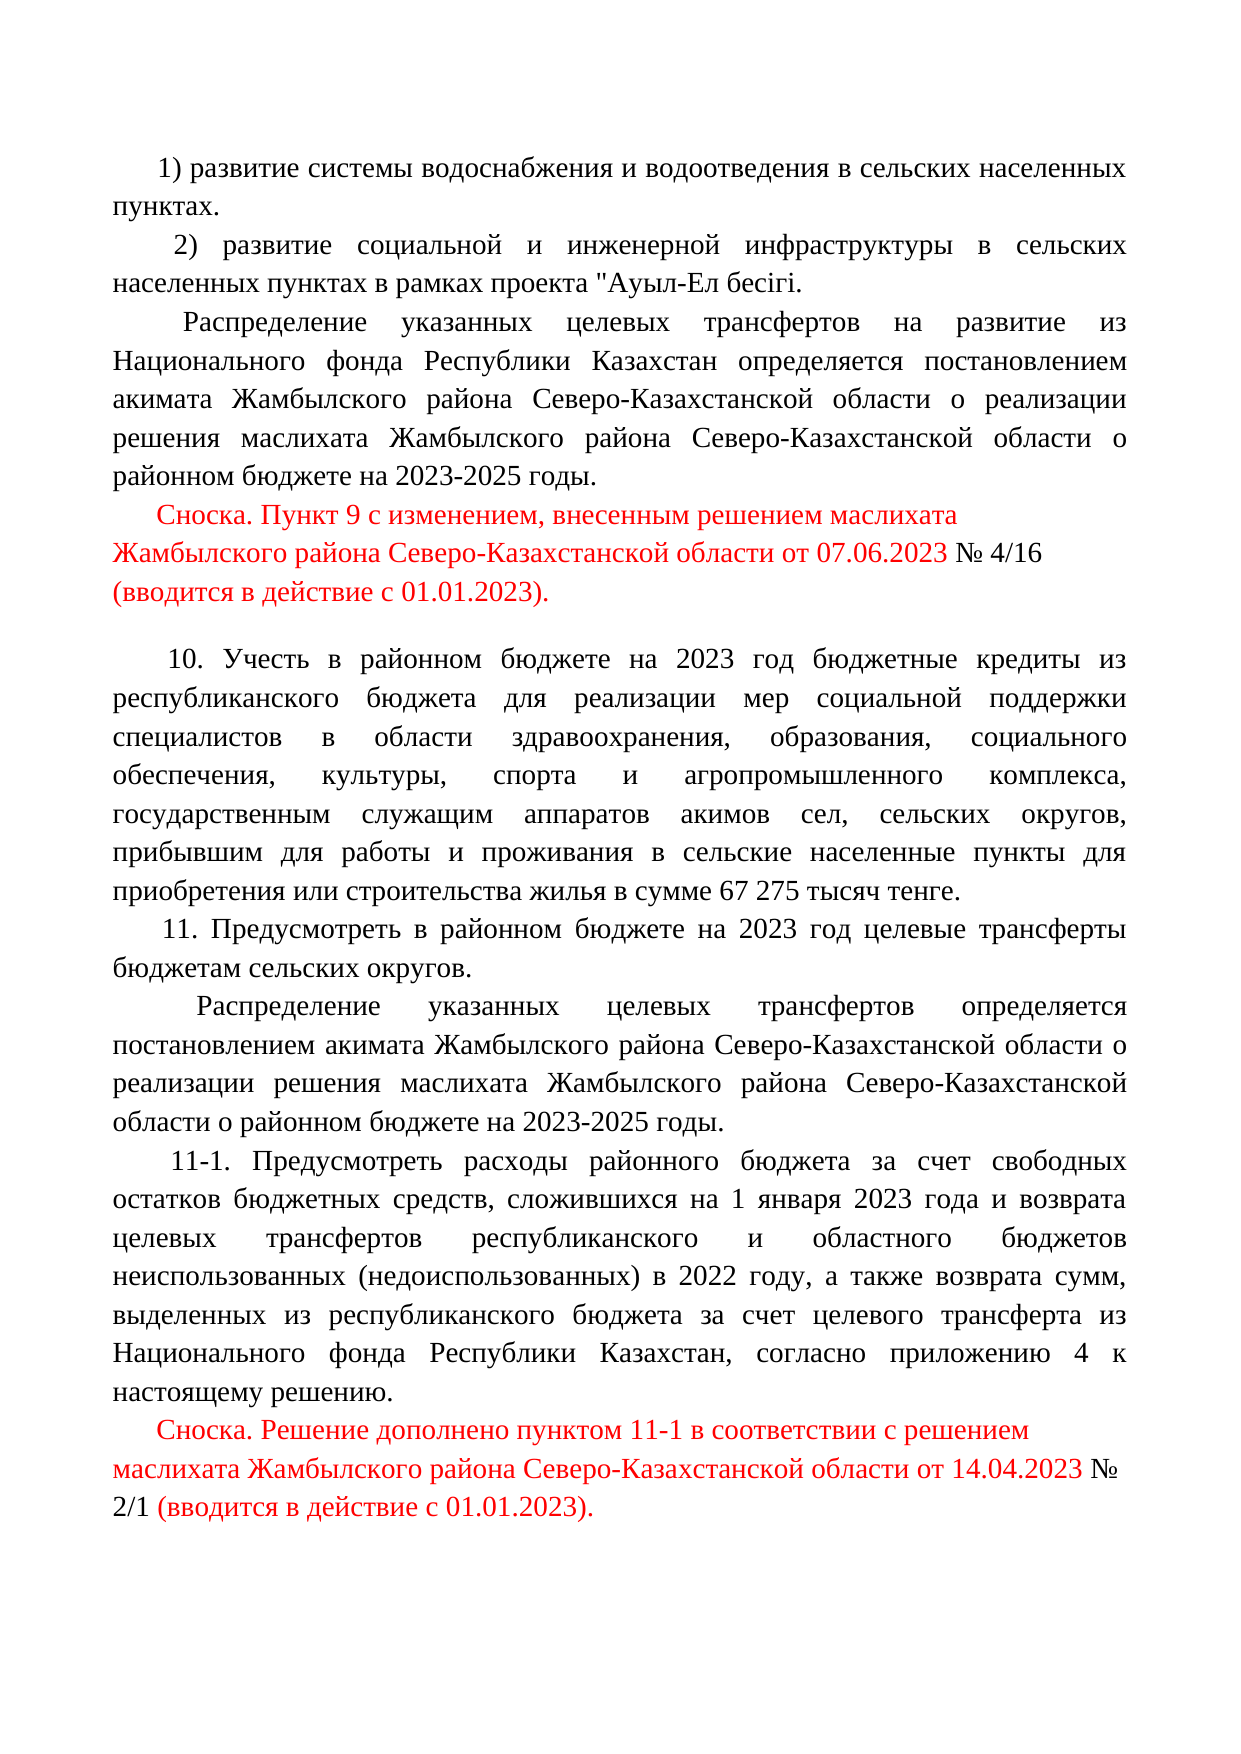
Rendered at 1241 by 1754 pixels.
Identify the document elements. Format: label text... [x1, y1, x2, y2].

text Распределение указанных целевых трансфертов определяется постановлением акимата Жамбылского района Северо-Казахстанской области о реализации решения маслихата Жамбылского района Северо-Казахстанской области о районном бюджете на 2023-2025 годы. [112, 988, 1128, 1138]
text Распределение указанных целевых трансфертов на развитие из Национального фонда Республики Казахстан определяется постановлением акимата Жамбылского района Северо-Казахстанской области о реализации решения маслихата Жамбылского района Северо-Казахстанской области о районном бюджете на 2023-2025 годы. [112, 304, 1128, 492]
text 11-1. Предусмотреть расходы районного бюджета за счет свободных остатков бюджетных средств, сложившихся на 1 января 2023 года и возврата целевых трансфертов республиканского и областного бюджетов неиспользованных (недоиспользованных) в 2022 году, а также возврата сумм, выделенных из республиканского бюджета за счет целевого трансферта из Национального фонда Республики Казахстан, согласно приложению 4 к настоящему решению. [112, 1143, 1128, 1407]
text 2) развитие социальной и инженерной инфраструктуры в сельских населенных пунктах в рамках проекта "Ауыл-Ел бесігі. [112, 227, 1128, 299]
text 1) развитие системы водоснабжения и водоотведения в сельских населенных пунктах. [112, 150, 1128, 222]
text 11. Предусмотреть в районном бюджете на 2023 год целевые трансферты бюджетам сельских округов. [112, 911, 1128, 983]
text Сноска. Решение дополнено пунктом 11-1 в соответствии с решением маслихата Жамбылского района Северо-Казахстанской области от 14.04.2023 № 2/1 (вводится в действие с 01.01.2023). [112, 1412, 1128, 1553]
text Сноска. Пункт 9 с изменением, внесенным решением маслихата Жамбылского района Северо-Казахстанской области от 07.06.2023 № 4/16 (вводится в действие с 01.01.2023). [112, 497, 1128, 638]
text 10. Учесть в районном бюджете на 2023 год бюджетные кредиты из республиканского бюджета для реализации мер социальной поддержки специалистов в области здравоохранения, образования, социального обеспечения, культуры, спорта и агропромышленного комплекса, государственным служащим аппаратов акимов сел, сельских округов, прибывшим для работы и проживания в сельские населенные пункты для приобретения или строительства жилья в сумме 67 275 тысяч тенге. [112, 642, 1128, 906]
